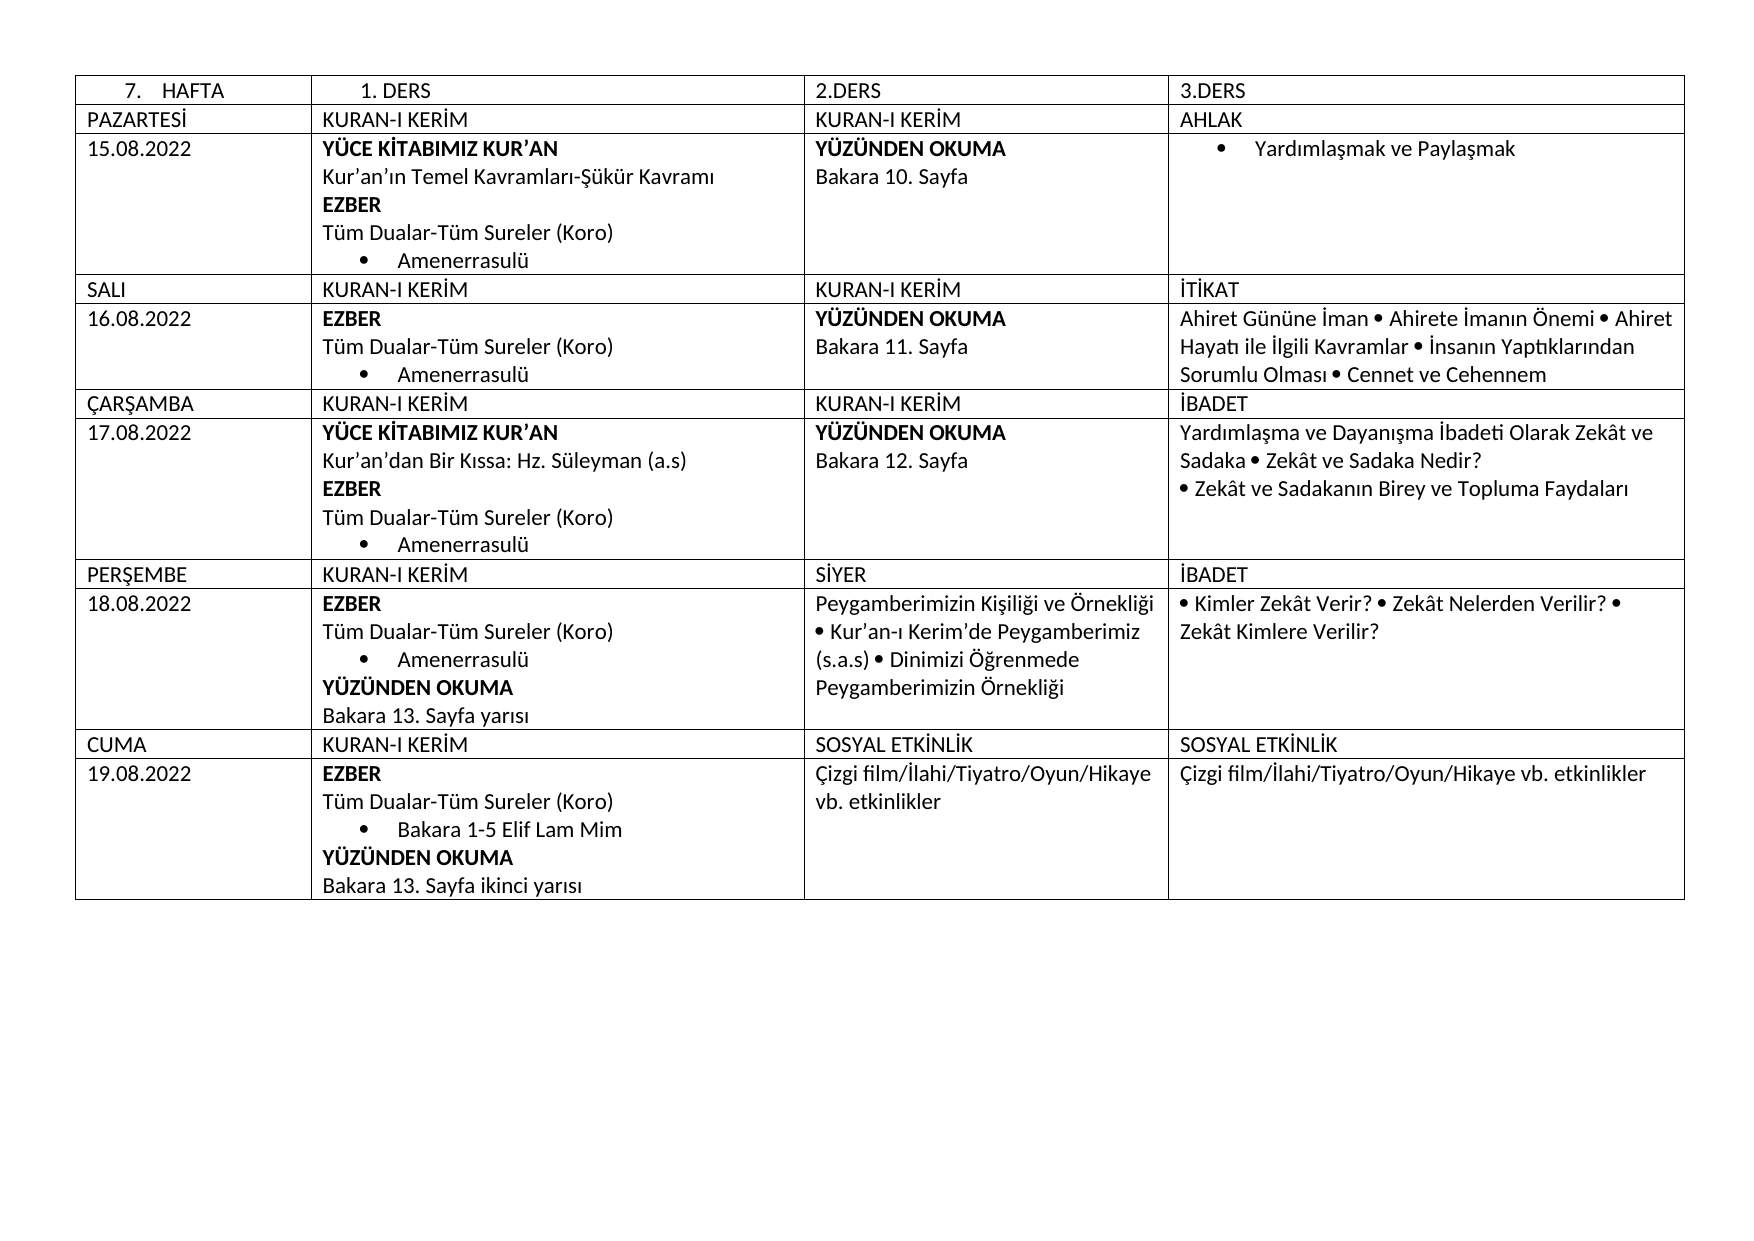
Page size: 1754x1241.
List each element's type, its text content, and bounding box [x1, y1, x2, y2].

table_cell EZBER Tüm Dualar-Tüm Sureler (Koro) Amenerrasulü [312, 304, 804, 388]
table_cell Çizgi film/İlahi/Tiyatro/Oyun/Hikaye vb. etkinlikler [1169, 759, 1684, 899]
table_cell KURAN-I KERİM [312, 390, 804, 417]
table_cell KURAN-I KERİM [805, 275, 1168, 303]
table_cell KURAN-I KERİM [312, 275, 804, 303]
table_header 3.DERS [1169, 76, 1684, 104]
table_cell Ahiret Gününe İman  Ahirete İmanın Önemi  Ahiret Hayatı ile İlgili Kavramlar  İnsanın Yaptıklarından Sorumlu Olması  Cennet ve Cehennem [1169, 304, 1684, 388]
table_cell YÜZÜNDEN OKUMA Bakara 10. Sayfa [805, 134, 1168, 274]
table_header 1. DERS [312, 76, 804, 104]
table_cell PERŞEMBE [76, 560, 311, 588]
table_header HAFTA [76, 76, 311, 104]
table_cell YÜZÜNDEN OKUMA Bakara 12. Sayfa [805, 419, 1168, 559]
table_cell CUMA [76, 730, 311, 758]
table_cell SALI [76, 275, 311, 303]
table_cell SOSYAL ETKİNLİK [805, 730, 1168, 758]
table_cell ÇARŞAMBA [76, 390, 311, 417]
table_cell AHLAK [1169, 105, 1684, 133]
table_cell İBADET [1169, 560, 1684, 588]
table_header 2.DERS [805, 76, 1168, 104]
table_cell 17.08.2022 [76, 419, 311, 559]
table_cell 19.08.2022 [76, 759, 311, 899]
table_cell KURAN-I KERİM [805, 390, 1168, 417]
table_cell YÜZÜNDEN OKUMA Bakara 11. Sayfa [805, 304, 1168, 388]
table_cell KURAN-I KERİM [312, 105, 804, 133]
table_cell 15.08.2022 [76, 134, 311, 274]
table_cell Çizgi film/İlahi/Tiyatro/Oyun/Hikaye vb. etkinlikler [805, 759, 1168, 899]
table_cell  Kimler Zekât Verir?  Zekât Nelerden Verilir?  Zekât Kimlere Verilir? [1169, 589, 1684, 729]
table_cell İTİKAT [1169, 275, 1684, 303]
table_cell KURAN-I KERİM [312, 730, 804, 758]
table_cell Yardımlaşmak ve Paylaşmak [1169, 134, 1684, 274]
table_cell KURAN-I KERİM [805, 105, 1168, 133]
table_cell SİYER [805, 560, 1168, 588]
table_cell Yardımlaşma ve Dayanışma İbadeti Olarak Zekât ve Sadaka  Zekât ve Sadaka Nedir?  Zekât ve Sadakanın Birey ve Topluma Faydaları [1169, 419, 1684, 559]
table_cell 18.08.2022 [76, 589, 311, 729]
table_cell EZBER Tüm Dualar-Tüm Sureler (Koro) Amenerrasulü YÜZÜNDEN OKUMA Bakara 13. Sayfa yarısı [312, 589, 804, 729]
table_cell 16.08.2022 [76, 304, 311, 388]
table_cell KURAN-I KERİM [312, 560, 804, 588]
table_cell YÜCE KİTABIMIZ KUR’AN Kur’an’ın Temel Kavramları-Şükür Kavramı EZBER Tüm Dualar-Tüm Sureler (Koro) Amenerrasulü [312, 134, 804, 274]
table_cell SOSYAL ETKİNLİK [1169, 730, 1684, 758]
table_cell YÜCE KİTABIMIZ KUR’AN Kur’an’dan Bir Kıssa: Hz. Süleyman (a.s) EZBER Tüm Dualar-Tüm Sureler (Koro) Amenerrasulü [312, 419, 804, 559]
table_cell Peygamberimizin Kişiliği ve Örnekliği  Kur’an-ı Kerim’de Peygamberimiz (s.a.s)  Dinimizi Öğrenmede Peygamberimizin Örnekliği [805, 589, 1168, 729]
table_cell İBADET [1169, 390, 1684, 417]
table_cell EZBER Tüm Dualar-Tüm Sureler (Koro) Bakara 1-5 Elif Lam Mim YÜZÜNDEN OKUMA Bakara 13. Sayfa ikinci yarısı [312, 759, 804, 899]
table_cell PAZARTESİ [76, 105, 311, 133]
